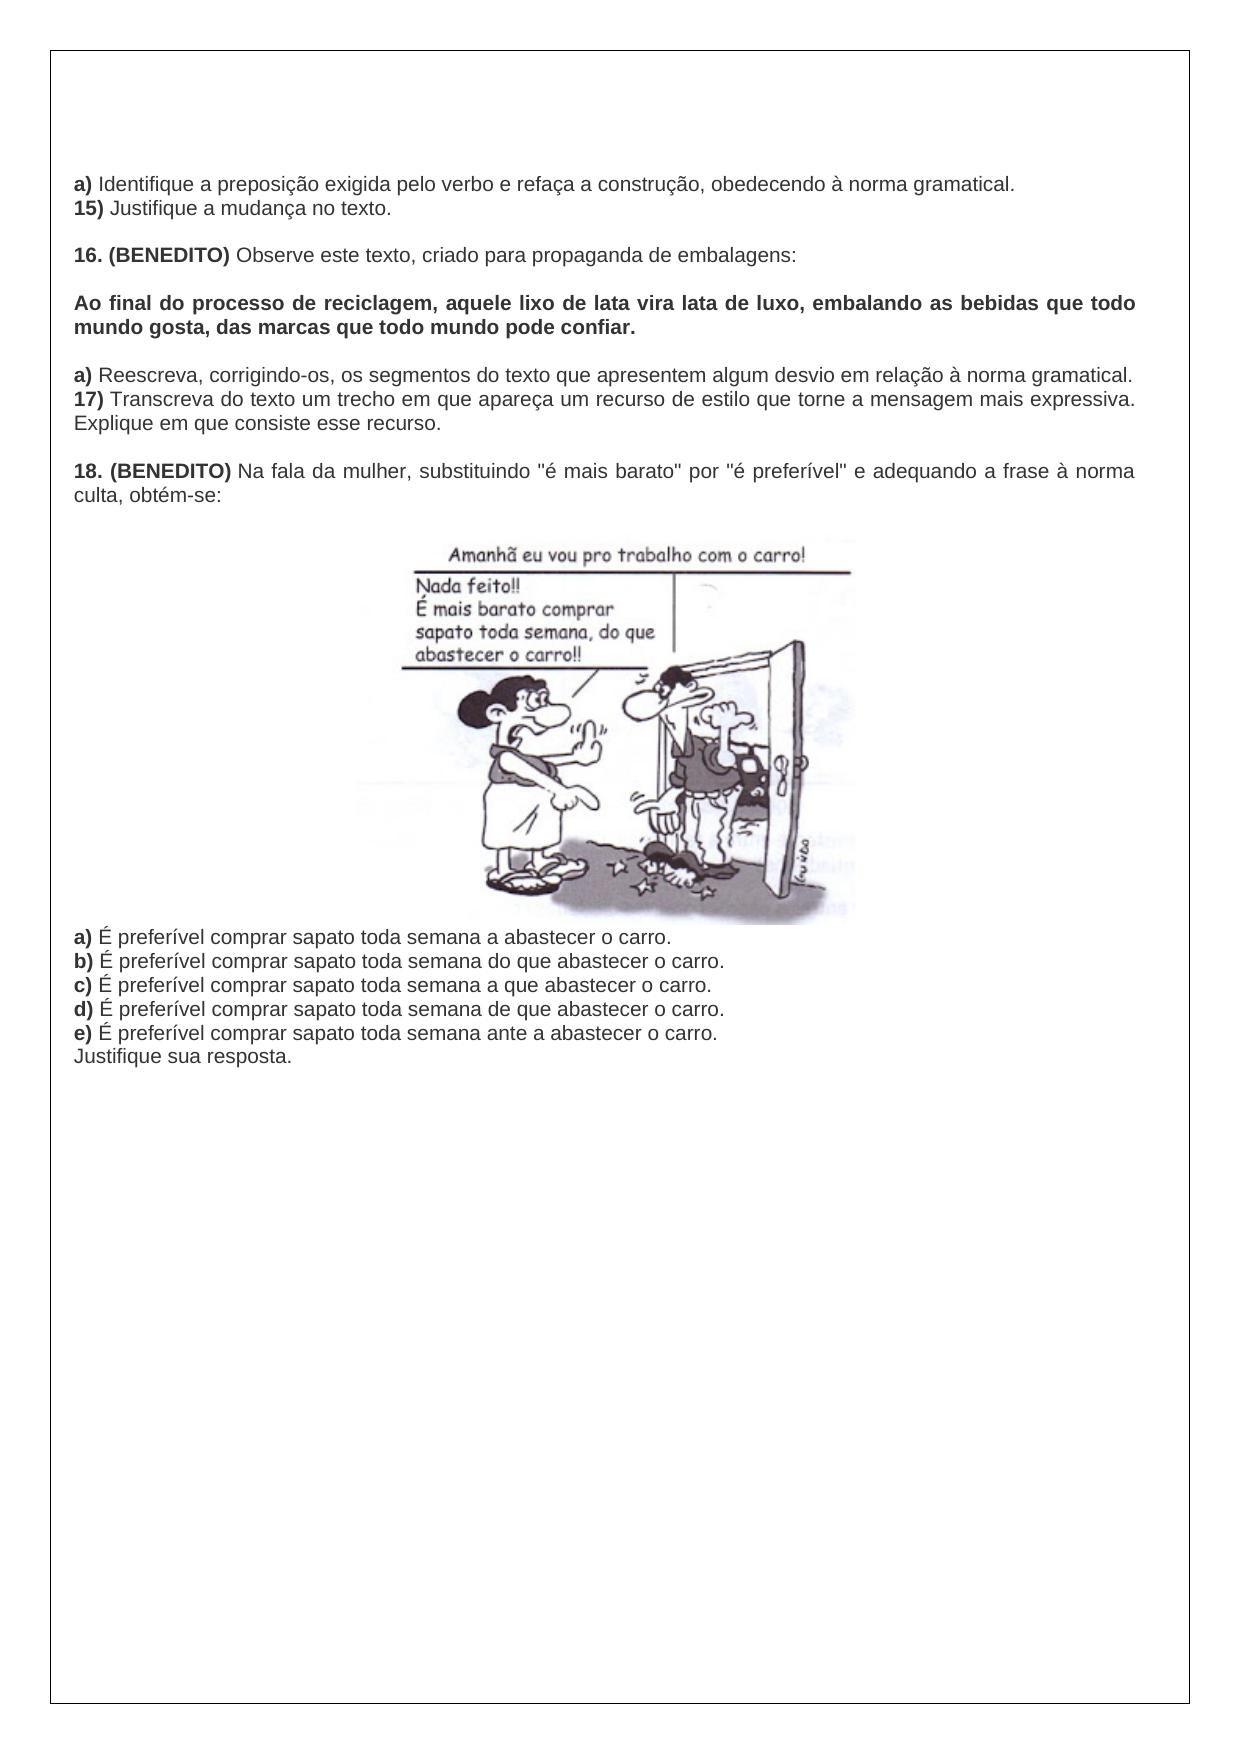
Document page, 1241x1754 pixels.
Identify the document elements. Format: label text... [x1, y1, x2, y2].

text 16. (BENEDITO) Observe este texto, criado para propaganda de embalagens: [74, 243, 1137, 267]
text a) Reescreva, corrigindo-os, os segmentos do texto que apresentem algum desvio em relação à norma gramatical. [74, 363, 1137, 387]
text d) É preferível comprar sapato toda semana de que abastecer o carro. [74, 996, 1137, 1020]
text Ao final do processo de reciclagem, aquele lixo de lata vira lata de luxo, embalando as bebidas que todo mundo gosta, das marcas que todo mundo pode confiar. [74, 291, 1137, 339]
text 18. (BENEDITO) Na fala da mulher, substituindo "é mais barato" por "é preferível" e adequando a frase à norma culta, obtém-se: [74, 459, 1137, 507]
text 17) Transcreva do texto um trecho em que apareça um recurso de estilo que torne a mensagem mais expressiva. Explique em que consiste esse recurso. [74, 387, 1137, 435]
picture [355, 530, 856, 925]
text Justifique sua resposta. [74, 1044, 1137, 1068]
text a) Identifique a preposição exigida pelo verbo e refaça a construção, obedecendo à norma gramatical. [74, 171, 1137, 195]
text e) É preferível comprar sapato toda semana ante a abastecer o carro. [74, 1020, 1137, 1044]
text c) É preferível comprar sapato toda semana a que abastecer o carro. [74, 972, 1137, 996]
text b) É preferível comprar sapato toda semana do que abastecer o carro. [74, 948, 1137, 972]
text a) É preferível comprar sapato toda semana a abastecer o carro. [74, 924, 1137, 948]
text 15) Justifique a mudança no texto. [74, 195, 1137, 219]
